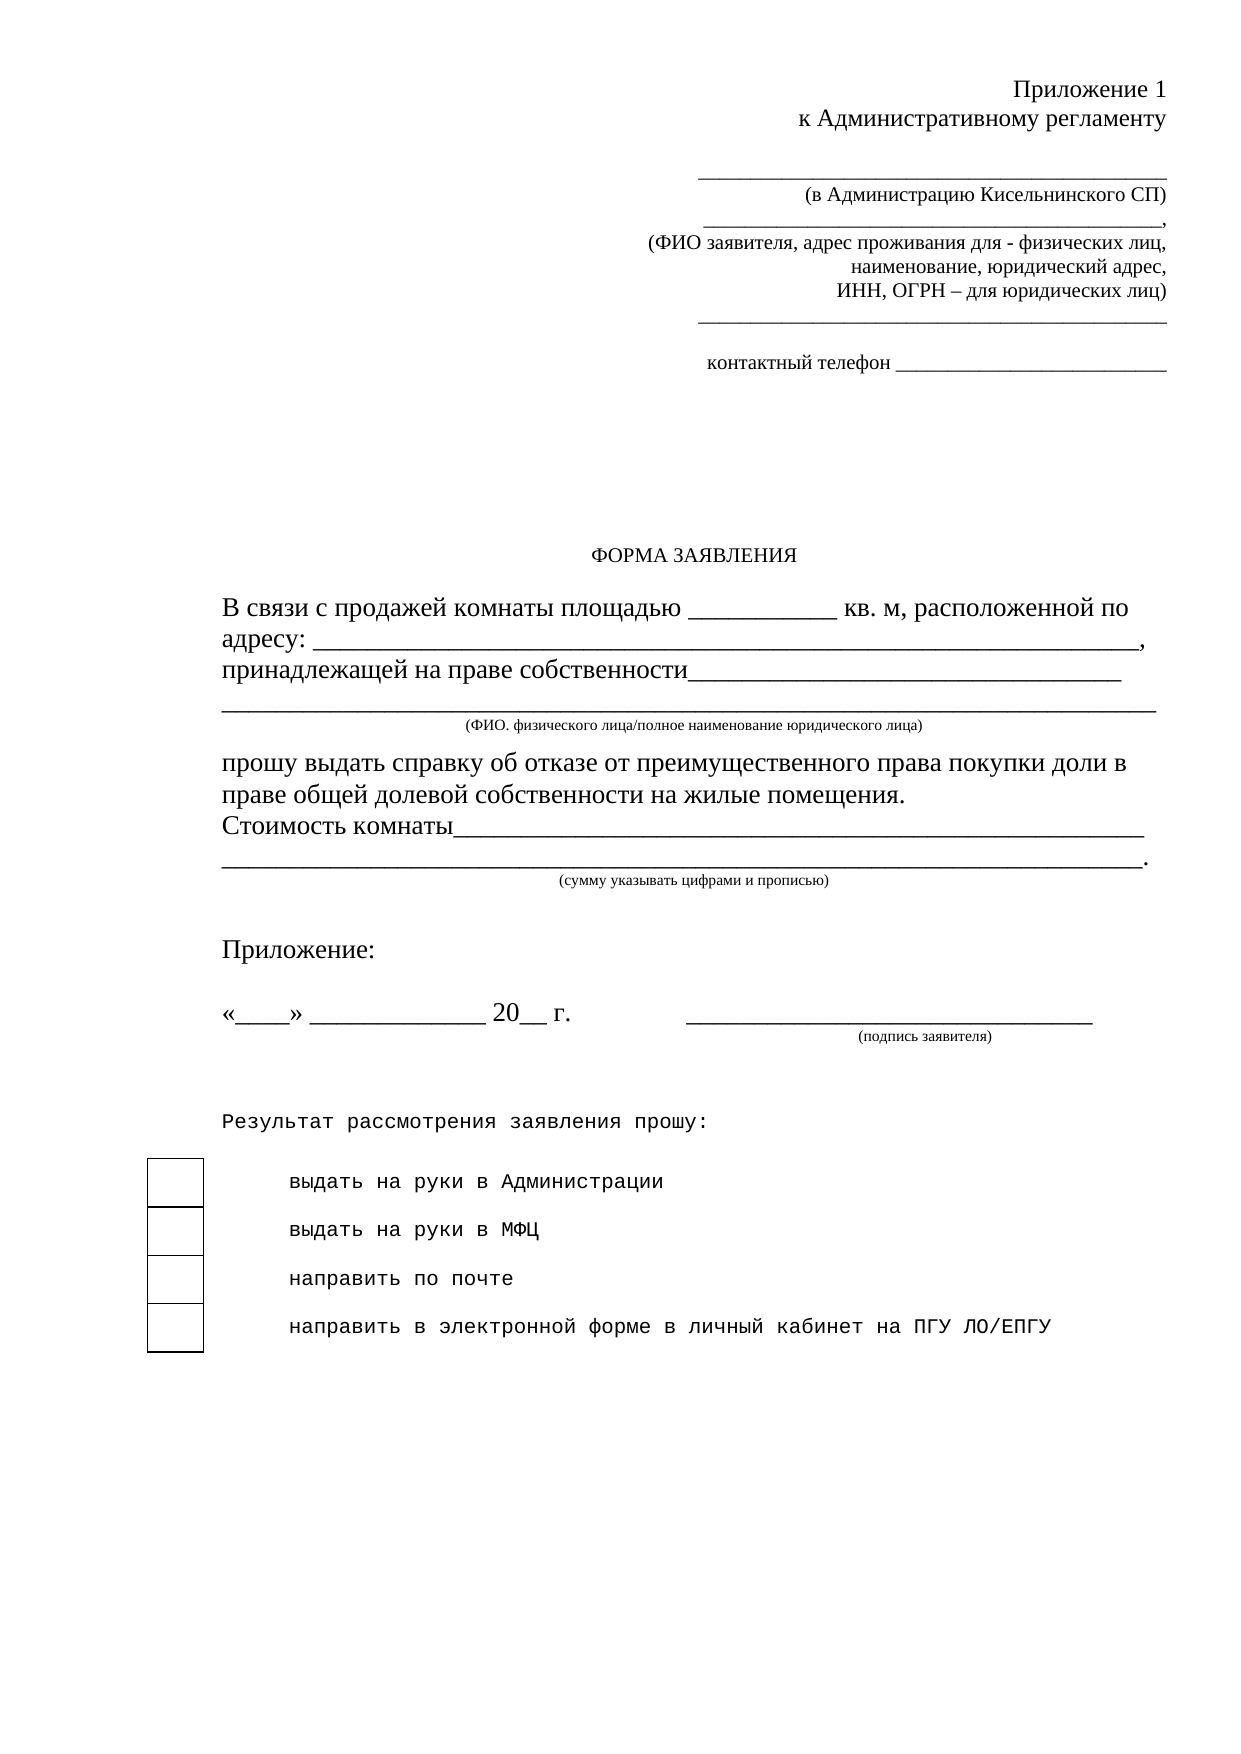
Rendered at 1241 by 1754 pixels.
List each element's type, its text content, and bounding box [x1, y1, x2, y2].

text прошу выдать справку об отказе от преимущественного права покупки доли в [148, 747, 1167, 778]
text наименование, юридический адрес, [148, 254, 1167, 278]
text к Административному регламенту [148, 103, 1167, 131]
table_cell выдать на руки в МФЦ [204, 1206, 1181, 1255]
text адресу: _____________________________________________________________, [148, 622, 1167, 653]
text контактный телефон __________________________ [148, 350, 1167, 374]
text В связи с продажей комнаты площадью ___________ кв. м, расположенной по [148, 591, 1167, 622]
text (сумму указывать цифрами и прописью) [148, 871, 1167, 902]
text Результат рассмотрения заявления прошу: [148, 1111, 1167, 1134]
text праве общей долевой собственности на жилые помещения. [148, 778, 1167, 809]
text (ФИО. физического лица/полное наименование юридического лица) [148, 715, 1167, 747]
text ____________________________________________________________________. [148, 840, 1167, 871]
table_cell направить по почте [204, 1255, 1181, 1303]
text (ФИО заявителя, адрес проживания для - физических лиц, [148, 230, 1167, 254]
table_cell [148, 1304, 203, 1351]
text _____________________________________________ [148, 302, 1167, 326]
text (подпись заявителя) [148, 1027, 1167, 1058]
table_cell направить в электронной форме в личный кабинет на ПГУ ЛО/ЕПГУ [204, 1303, 1181, 1351]
table_cell [148, 1208, 203, 1255]
text принадлежащей на праве собственности________________________________ [148, 653, 1167, 684]
text Стоимость комнаты___________________________________________________ [148, 809, 1167, 840]
text ИНН, ОГРН – для юридических лиц) [148, 278, 1167, 302]
text ФОРМА ЗАЯВЛЕНИЯ [148, 543, 1167, 567]
table_header выдать на руки в Администрации [204, 1158, 1181, 1206]
text Приложение 1 [148, 74, 1167, 103]
text ____________________________________________, [148, 206, 1167, 230]
text _____________________________________________ [148, 158, 1167, 182]
text _____________________________________________________________________ [148, 684, 1167, 715]
table_cell [148, 1256, 203, 1303]
text (в Администрацию Кисельнинского СП) [148, 182, 1167, 206]
text Приложение: [148, 933, 1167, 964]
table_header [148, 1159, 203, 1206]
text «____» _____________ 20__ г. ______________________________ [148, 996, 1167, 1027]
